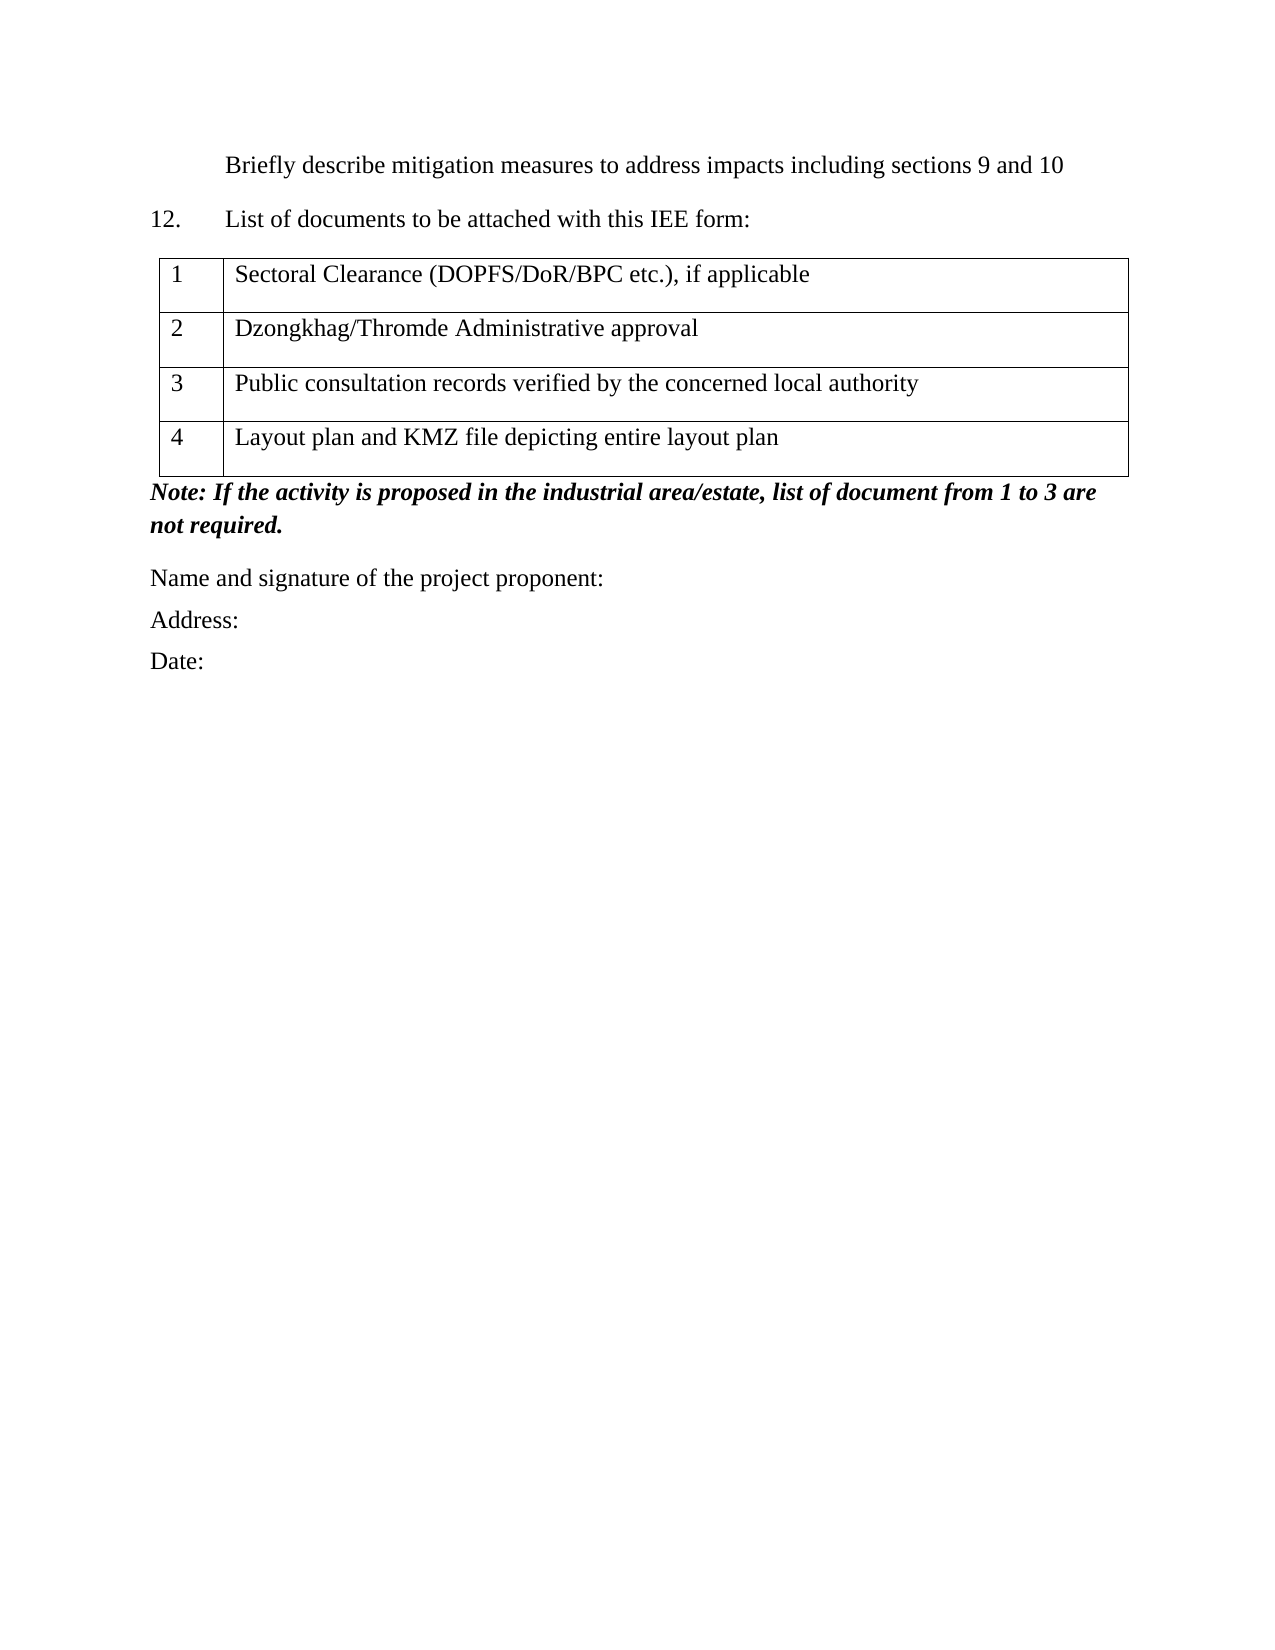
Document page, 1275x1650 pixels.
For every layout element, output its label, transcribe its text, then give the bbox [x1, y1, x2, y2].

text Name and signature of the project proponent: [150, 563, 1125, 592]
table_cell Public consultation records verified by the concerned local authority [224, 368, 1128, 421]
text Briefly describe mitigation measures to address impacts including sections 9 and 10 [150, 150, 1125, 179]
table_cell Dzongkhag/Thromde Administrative approval [224, 313, 1128, 367]
table_header 1 [160, 259, 223, 312]
text 12. List of documents to be attached with this IEE form: [150, 204, 1125, 233]
text Address: [150, 605, 1125, 633]
table_cell 3 [160, 368, 223, 421]
text Date: [150, 646, 1125, 675]
table_cell 4 [160, 422, 223, 476]
table_cell Layout plan and KMZ file depicting entire layout plan [224, 422, 1128, 476]
table_header Sectoral Clearance (DOPFS/DoR/BPC etc.), if applicable [224, 259, 1128, 312]
table_cell 2 [160, 313, 223, 367]
text Note: If the activity is proposed in the industrial area/estate, list of document from 1 to 3 are not required. [150, 477, 1125, 538]
